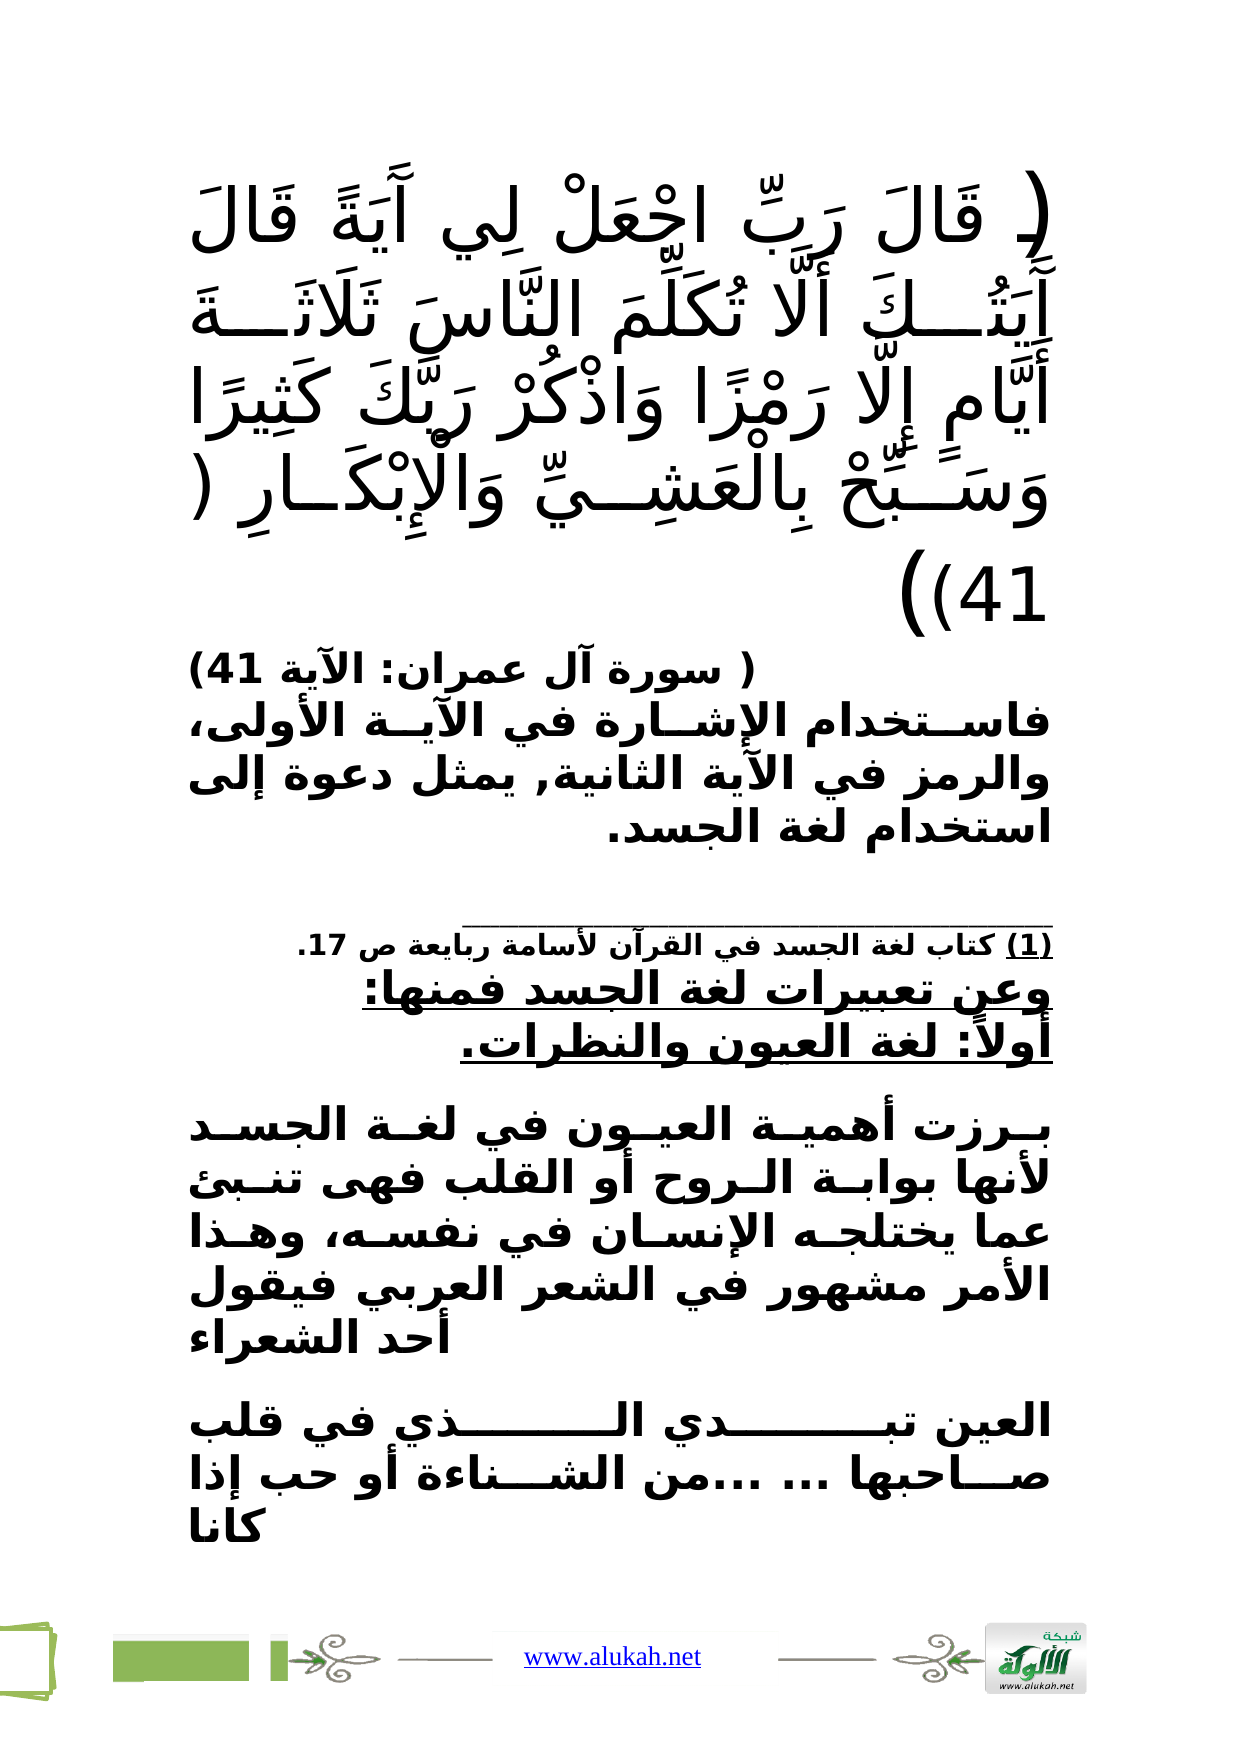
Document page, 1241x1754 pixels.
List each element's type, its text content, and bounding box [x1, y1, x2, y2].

text (1) كتاب لغة الجسد في القرآن لأسامة ربايعة ص 17. [187, 928, 1053, 962]
text برزت أهمية العيون في لغة الجسد لأنها بوابة الروح أو القلب فهى تنبئ عما يختلجه الإنسان في نفسه، وهذا الأمر مشهور في الشعر العربي فيقول أحد الشعراء [187, 1098, 1053, 1364]
text أولاً: لغة العيون والنظرات. [187, 1015, 1053, 1068]
text العين تبدي الذي في قلب صاحبها ... ...من الشناءة أو حب إذا كانا [187, 1393, 1053, 1553]
text ﴿ قَالَ رَبِّ اجْعَلْ لِي آَيَةً قَالَ آَيَتُكَ أَلَّا تُكَلِّمَ النَّاسَ ثَلَاثَةَ أَيَّامٍ إِلَّا رَمْزًا وَاذْكُرْ رَبَّكَ كَثِيرًا وَسَبِّحْ بِالْعَشِيِّ وَالْإِبْكَارِ (41)﴾ [187, 150, 1053, 645]
picture [111, 1619, 1087, 1701]
text _______________________________________________________________ [187, 906, 1053, 928]
text وعن تعبيرات لغة الجسد فمنها: [187, 962, 1053, 1015]
text ( سورة آل عمران: الآية 41) [187, 645, 1053, 693]
text فاستخدام الإشارة في الآية الأولى، والرمز في الآية الثانية, يمثل دعوة إلى استخدام لغة الجسد. [187, 693, 1053, 853]
